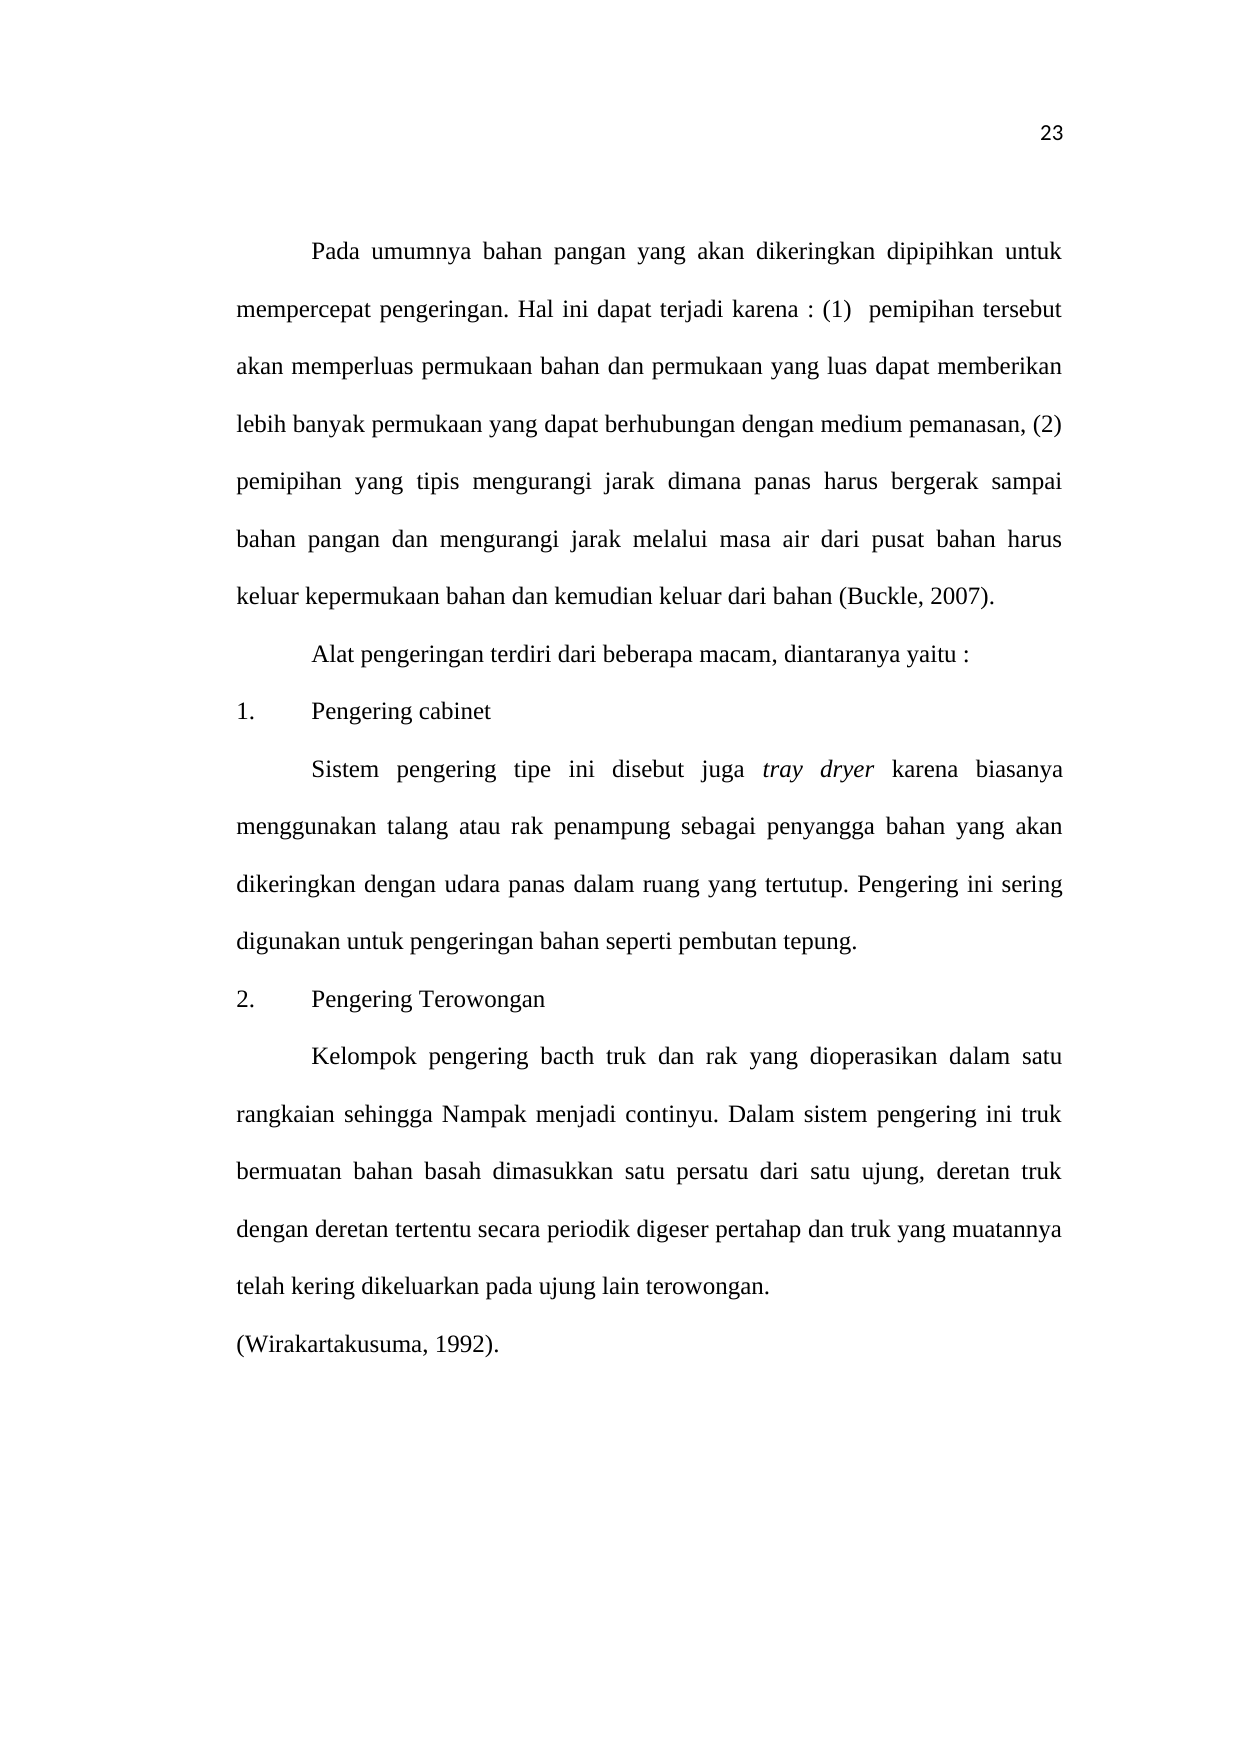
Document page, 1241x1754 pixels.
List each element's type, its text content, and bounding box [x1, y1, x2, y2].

text Alat pengeringan terdiri dari beberapa macam, diantaranya yaitu : [236, 639, 1063, 667]
text Sistem pengering tipe ini disebut juga tray dryer karena biasanya menggunakan talang atau rak penampung sebagai penyangga bahan yang akan dikeringkan dengan udara panas dalam ruang yang tertutup. Pengering ini sering digunakan untuk pengeringan bahan seperti pembutan tepung. [236, 754, 1063, 955]
text Pada umumnya bahan pangan yang akan dikeringkan dipipihkan untuk mempercepat pengeringan. Hal ini dapat terjadi karena : (1) pemipihan tersebut akan memperluas permukaan bahan dan permukaan yang luas dapat memberikan lebih banyak permukaan yang dapat berhubungan dengan medium pemanasan, (2) pemipihan yang tipis mengurangi jarak dimana panas harus bergerak sampai bahan pangan dan mengurangi jarak melalui masa air dari pusat bahan harus keluar kepermukaan bahan dan kemudian keluar dari bahan (Buckle, 2007). [236, 236, 1063, 610]
text (Wirakartakusuma, 1992). [236, 1329, 1063, 1357]
list Pengering Terowongan [236, 984, 1063, 1012]
text Kelompok pengering bacth truk dan rak yang dioperasikan dalam satu rangkaian sehingga Nampak menjadi continyu. Dalam sistem pengering ini truk bermuatan bahan basah dimasukkan satu persatu dari satu ujung, deretan truk dengan deretan tertentu secara periodik digeser pertahap dan truk yang muatannya telah kering dikeluarkan pada ujung lain terowongan. [236, 1041, 1063, 1300]
list Pengering cabinet [236, 696, 1063, 725]
